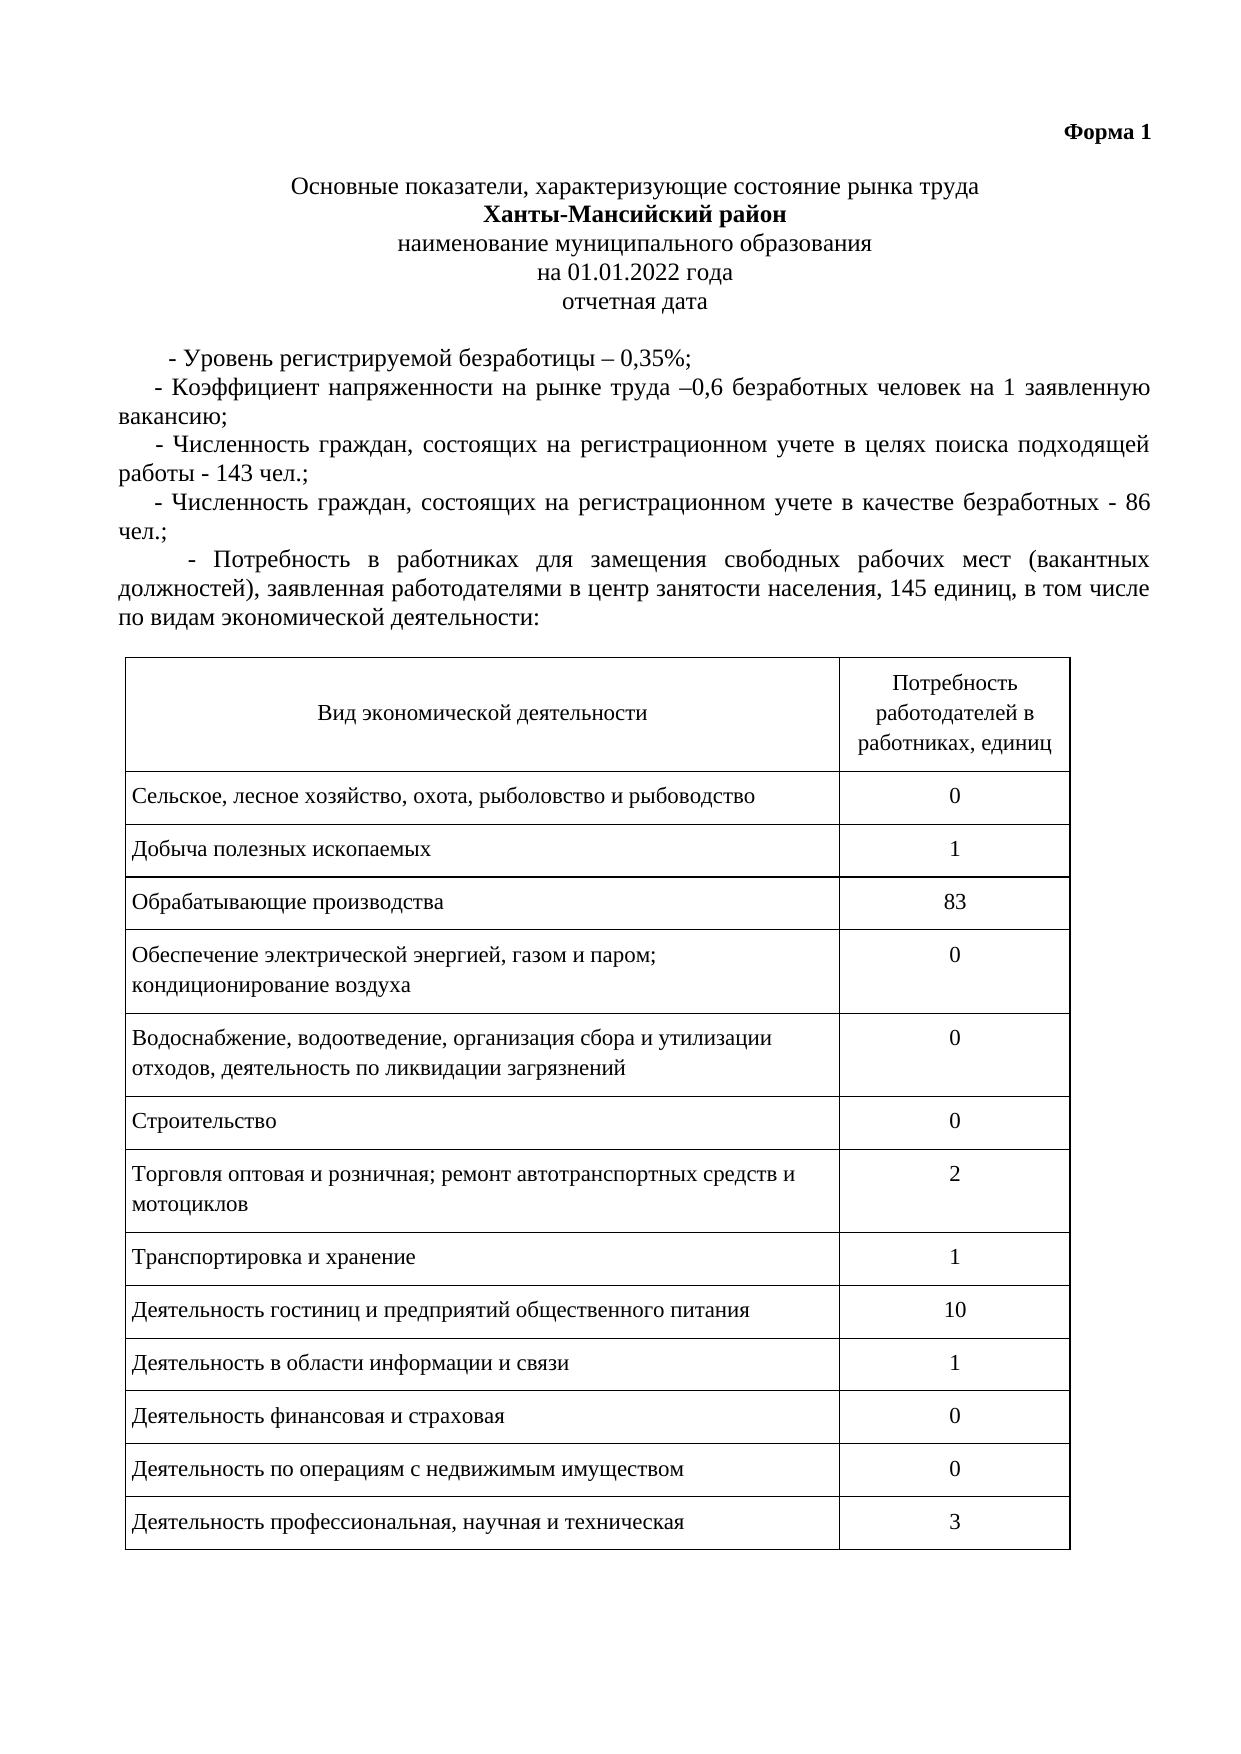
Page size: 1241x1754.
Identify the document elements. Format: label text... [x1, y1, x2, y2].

table_cell Деятельность в области информации и связи [126, 1339, 839, 1390]
table_cell Строительство [126, 1097, 839, 1148]
text Ханты-Мансийский район [118, 199, 1152, 228]
text - Потребность в работниках для замещения свободных рабочих мест (вакантных должностей), заявленная работодателями в центр занятости населения, 145 единиц, в том числе по видам экономической деятельности: [118, 544, 1152, 631]
table_cell Деятельность финансовая и страховая [126, 1391, 839, 1443]
table_cell Добыча полезных ископаемых [126, 825, 839, 876]
text - Численность граждан, состоящих на регистрационном учете в целях поиска подходящей работы - 143 чел.; [118, 429, 1152, 487]
table_cell 1 [840, 1233, 1069, 1284]
text Основные показатели, характеризующие состояние рынка труда [118, 171, 1152, 199]
table_cell Торговля оптовая и розничная; ремонт автотранспортных средств и мотоциклов [126, 1150, 839, 1232]
text - Численность граждан, состоящих на регистрационном учете в качестве безработных - 86 чел.; [118, 487, 1152, 544]
text Форма 1 [118, 118, 1152, 144]
table_cell 1 [840, 1339, 1069, 1390]
table_cell Водоснабжение, водоотведение, организация сбора и утилизации отходов, деятельность по ликвидации загрязнений [126, 1014, 839, 1096]
table_cell 0 [840, 772, 1069, 823]
table_cell Деятельность по операциям с недвижимым имуществом [126, 1444, 839, 1496]
table_cell Сельское, лесное хозяйство, охота, рыболовство и рыбоводство [126, 772, 839, 823]
table_cell Обрабатывающие производства [126, 878, 839, 929]
table_cell 0 [840, 1444, 1069, 1496]
table_cell Обеспечение электрической энергией, газом и паром; кондиционирование воздуха [126, 930, 839, 1012]
table_cell Деятельность профессиональная, научная и техническая [126, 1497, 839, 1549]
table_header Потребность работодателей в работниках, единиц [840, 658, 1069, 771]
table_cell 83 [840, 878, 1069, 929]
table_header Вид экономической деятельности [126, 658, 839, 771]
table_cell 10 [840, 1286, 1069, 1337]
table_cell 0 [840, 930, 1069, 1012]
table_cell Деятельность гостиниц и предприятий общественного питания [126, 1286, 839, 1337]
table_cell 1 [840, 825, 1069, 876]
text отчетная дата [118, 286, 1152, 314]
text на 01.01.2022 года [118, 257, 1152, 286]
table_cell Транспортировка и хранение [126, 1233, 839, 1284]
table_cell 0 [840, 1097, 1069, 1148]
table_cell 2 [840, 1150, 1069, 1232]
text наименование муниципального образования [118, 228, 1152, 257]
table_cell 0 [840, 1014, 1069, 1096]
text - Уровень регистрируемой безработицы – 0,35%; [118, 343, 1152, 372]
table_cell 0 [840, 1391, 1069, 1443]
text - Коэффициент напряженности на рынке труда –0,6 безработных человек на 1 заявленную вакансию; [118, 372, 1152, 429]
table_cell 3 [840, 1497, 1069, 1549]
